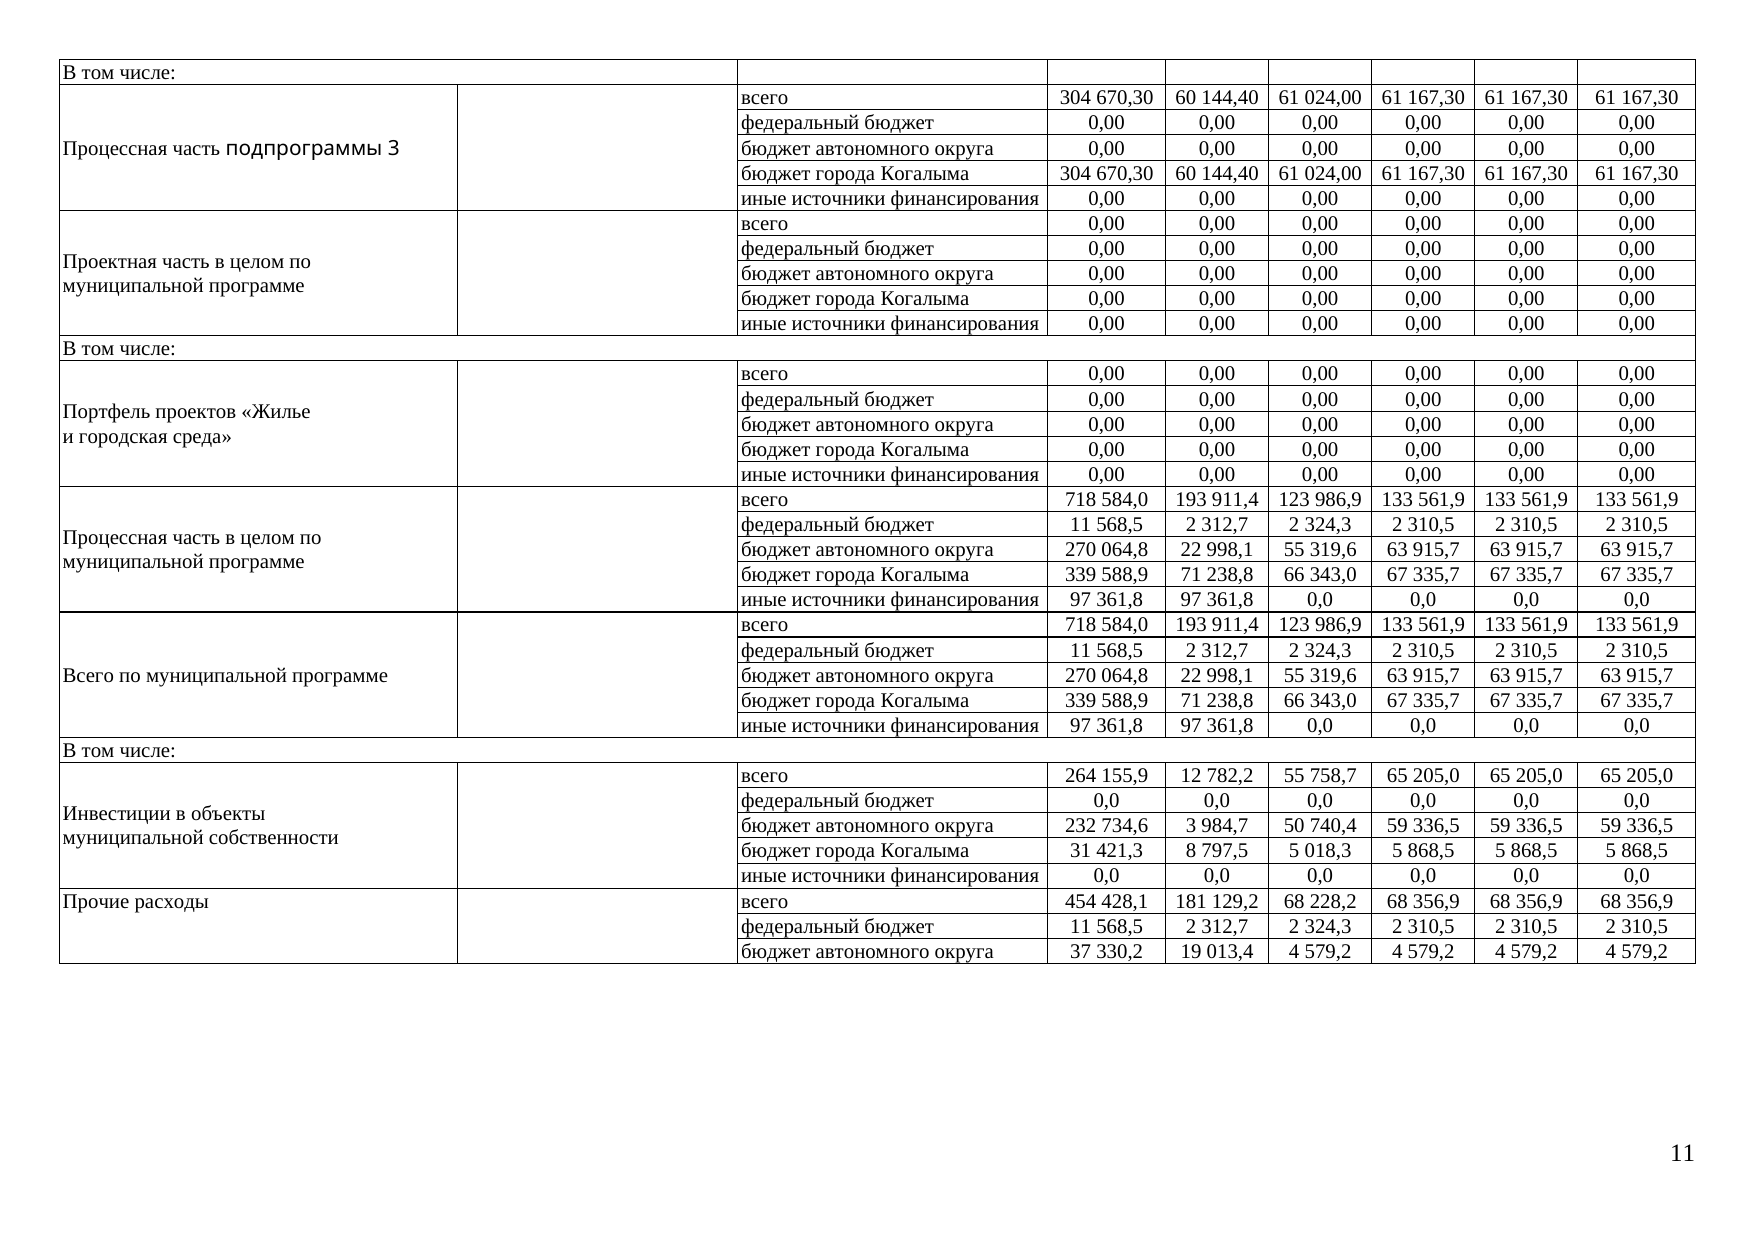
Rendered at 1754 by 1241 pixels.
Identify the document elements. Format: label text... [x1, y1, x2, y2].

table_cell 123 986,9 [1269, 613, 1371, 636]
table_cell 0,00 [1269, 211, 1371, 235]
table_cell 0,00 [1048, 437, 1165, 461]
table_cell 3 984,7 [1166, 813, 1268, 837]
table_cell бюджет автономного округа [738, 412, 1047, 436]
table_header [1578, 60, 1695, 84]
table_cell 2 310,5 [1372, 914, 1474, 938]
table_cell 0,00 [1048, 236, 1165, 260]
table_cell 0,00 [1578, 211, 1695, 235]
table_cell [458, 361, 737, 486]
table_cell 11 568,5 [1048, 512, 1165, 536]
table_cell бюджет города Когалыма [738, 161, 1047, 184]
table_cell 123 986,9 [1269, 487, 1371, 511]
table_cell бюджет города Когалыма [738, 562, 1047, 586]
table_cell 61 167,30 [1475, 161, 1577, 184]
table_cell 0,00 [1372, 386, 1474, 411]
table_cell 0,00 [1048, 462, 1165, 486]
table_cell 2 312,7 [1166, 638, 1268, 662]
table_cell 0,0 [1372, 587, 1474, 611]
table_cell федеральный бюджет [738, 236, 1047, 260]
table_cell 270 064,8 [1048, 537, 1165, 561]
table_cell 61 167,30 [1578, 85, 1695, 109]
table_cell 0,00 [1372, 412, 1474, 436]
table_cell 0,00 [1372, 311, 1474, 335]
table_cell 67 335,7 [1475, 562, 1577, 586]
table_cell федеральный бюджет [738, 386, 1047, 411]
table_cell В том числе: [60, 738, 1695, 762]
table_cell 71 238,8 [1166, 562, 1268, 586]
table_cell 5 868,5 [1475, 838, 1577, 862]
table_cell 0,00 [1269, 386, 1371, 411]
table_cell 0,00 [1166, 135, 1268, 159]
table_cell 55 319,6 [1269, 537, 1371, 561]
table_cell 31 421,3 [1048, 838, 1165, 862]
table_cell В том числе: [60, 336, 1695, 360]
table_cell [458, 211, 737, 335]
table_cell 0,00 [1048, 135, 1165, 159]
table_cell 0,0 [1269, 713, 1371, 737]
table_cell 304 670,30 [1048, 85, 1165, 109]
table_cell 61 167,30 [1578, 161, 1695, 184]
table_cell 0,00 [1269, 286, 1371, 310]
table_cell 63 915,7 [1372, 663, 1474, 687]
table_cell иные источники финансирования [738, 587, 1047, 611]
table_cell 0,0 [1475, 587, 1577, 611]
table_cell 0,00 [1578, 412, 1695, 436]
table_cell 0,00 [1372, 286, 1474, 310]
table_cell бюджет автономного округа [738, 813, 1047, 837]
table_cell 0,00 [1048, 286, 1165, 310]
table_cell 2 310,5 [1475, 512, 1577, 536]
table_cell 11 568,5 [1048, 914, 1165, 938]
table_cell всего [738, 889, 1047, 913]
table_cell 0,00 [1475, 211, 1577, 235]
table_cell 0,0 [1372, 788, 1474, 812]
table_cell бюджет автономного округа [738, 261, 1047, 285]
table_header [1269, 60, 1371, 84]
table_cell бюджет города Когалыма [738, 838, 1047, 862]
table_cell бюджет автономного округа [738, 135, 1047, 159]
table_cell 22 998,1 [1166, 537, 1268, 561]
table_cell [458, 487, 737, 611]
table_cell 60 144,40 [1166, 161, 1268, 184]
table_cell 59 336,5 [1578, 813, 1695, 837]
table_cell 339 588,9 [1048, 562, 1165, 586]
table_cell 37 330,2 [1048, 939, 1165, 963]
table_cell 97 361,8 [1166, 713, 1268, 737]
table_cell 61 024,00 [1269, 161, 1371, 184]
table_cell 0,0 [1166, 788, 1268, 812]
table_cell 0,0 [1269, 864, 1371, 887]
table_cell [458, 613, 737, 737]
table_cell 0,00 [1372, 135, 1474, 159]
table_cell Проектная часть в целом по муниципальной программе [60, 211, 457, 335]
table_cell 0,0 [1475, 713, 1577, 737]
table_cell 0,00 [1166, 437, 1268, 461]
table_cell бюджет города Когалыма [738, 437, 1047, 461]
table_cell 193 911,4 [1166, 487, 1268, 511]
table_cell Процессная часть в целом по муниципальной программе [60, 487, 457, 611]
table_cell 0,00 [1269, 135, 1371, 159]
table_cell 0,00 [1578, 135, 1695, 159]
table_cell 0,0 [1578, 713, 1695, 737]
table_cell 0,00 [1166, 110, 1268, 134]
table_cell 67 335,7 [1372, 562, 1474, 586]
table_cell 0,00 [1578, 462, 1695, 486]
table_header [1166, 60, 1268, 84]
table_cell 66 343,0 [1269, 688, 1371, 712]
table_cell 0,00 [1475, 386, 1577, 411]
table_cell 0,00 [1475, 110, 1577, 134]
table_cell 0,00 [1166, 386, 1268, 411]
table_cell Портфель проектов «Жилье и городская среда» [60, 361, 457, 486]
table_cell всего [738, 763, 1047, 787]
table_cell 0,00 [1475, 236, 1577, 260]
table_cell 68 228,2 [1269, 889, 1371, 913]
table_cell 65 205,0 [1372, 763, 1474, 787]
table_cell 59 336,5 [1372, 813, 1474, 837]
table_cell 68 356,9 [1475, 889, 1577, 913]
table_cell 4 579,2 [1475, 939, 1577, 963]
table_cell 0,00 [1048, 110, 1165, 134]
table_cell Прочие расходы [60, 889, 457, 963]
table_cell 4 579,2 [1269, 939, 1371, 963]
table_cell бюджет города Когалыма [738, 688, 1047, 712]
table_cell 0,0 [1372, 864, 1474, 887]
table_cell 5 868,5 [1372, 838, 1474, 862]
table_cell 0,0 [1048, 864, 1165, 887]
table_cell 61 167,30 [1372, 85, 1474, 109]
table_cell 0,00 [1578, 186, 1695, 210]
table_cell 0,0 [1475, 864, 1577, 887]
table_cell 0,00 [1269, 186, 1371, 210]
table_header [738, 60, 1047, 84]
table_cell 304 670,30 [1048, 161, 1165, 184]
table_cell 0,00 [1578, 386, 1695, 411]
table_cell 97 361,8 [1048, 713, 1165, 737]
table_cell 454 428,1 [1048, 889, 1165, 913]
table_cell 67 335,7 [1578, 688, 1695, 712]
table_cell 2 310,5 [1578, 914, 1695, 938]
table_cell 0,00 [1578, 261, 1695, 285]
table_cell 61 024,00 [1269, 85, 1371, 109]
table_cell 0,00 [1269, 437, 1371, 461]
table_cell 0,00 [1475, 361, 1577, 385]
table_cell 0,00 [1578, 361, 1695, 385]
table_cell всего [738, 487, 1047, 511]
table_cell 0,00 [1166, 361, 1268, 385]
table_cell 718 584,0 [1048, 613, 1165, 636]
table_cell 0,00 [1578, 236, 1695, 260]
table_cell 0,00 [1269, 412, 1371, 436]
table_cell 0,00 [1475, 286, 1577, 310]
table_cell 0,00 [1166, 311, 1268, 335]
table_cell бюджет автономного округа [738, 939, 1047, 963]
table_cell 0,00 [1475, 135, 1577, 159]
table_cell 68 356,9 [1578, 889, 1695, 913]
table_cell 67 335,7 [1475, 688, 1577, 712]
table_cell 2 312,7 [1166, 914, 1268, 938]
table_cell 2 324,3 [1269, 638, 1371, 662]
table_cell федеральный бюджет [738, 512, 1047, 536]
table_cell 0,00 [1372, 110, 1474, 134]
table_cell 0,00 [1269, 361, 1371, 385]
table_cell федеральный бюджет [738, 110, 1047, 134]
table_cell 11 568,5 [1048, 638, 1165, 662]
table_cell 4 579,2 [1578, 939, 1695, 963]
table_cell всего [738, 85, 1047, 109]
table_header [1475, 60, 1577, 84]
table_cell 2 310,5 [1475, 914, 1577, 938]
table_cell 193 911,4 [1166, 613, 1268, 636]
table_cell 0,00 [1269, 261, 1371, 285]
table_cell 0,00 [1166, 186, 1268, 210]
table_cell 0,00 [1166, 286, 1268, 310]
table_cell Процессная часть подпрограммы 3 [60, 85, 457, 210]
table_cell 0,00 [1048, 261, 1165, 285]
table_cell 2 312,7 [1166, 512, 1268, 536]
table_cell 0,00 [1578, 437, 1695, 461]
table_cell 339 588,9 [1048, 688, 1165, 712]
table_cell 0,00 [1475, 437, 1577, 461]
table_cell 63 915,7 [1475, 663, 1577, 687]
table_cell 71 238,8 [1166, 688, 1268, 712]
table_cell 61 167,30 [1475, 85, 1577, 109]
table_cell 65 205,0 [1578, 763, 1695, 787]
table_cell 67 335,7 [1578, 562, 1695, 586]
table_cell 0,00 [1372, 462, 1474, 486]
table_cell 59 336,5 [1475, 813, 1577, 837]
table_cell 0,00 [1475, 462, 1577, 486]
table_cell 0,00 [1475, 412, 1577, 436]
table_cell иные источники финансирования [738, 864, 1047, 887]
table_cell 55 758,7 [1269, 763, 1371, 787]
table_cell 133 561,9 [1372, 613, 1474, 636]
table_cell 60 144,40 [1166, 85, 1268, 109]
table_cell 0,00 [1048, 211, 1165, 235]
table_header [1048, 60, 1165, 84]
table_cell 22 998,1 [1166, 663, 1268, 687]
table_cell 0,0 [1578, 587, 1695, 611]
table_cell всего [738, 211, 1047, 235]
table_cell 0,00 [1578, 110, 1695, 134]
table_cell 0,00 [1578, 311, 1695, 335]
table_cell 0,00 [1475, 311, 1577, 335]
table_header В том числе: [60, 60, 737, 84]
table_cell 0,00 [1269, 462, 1371, 486]
table_cell федеральный бюджет [738, 914, 1047, 938]
table_cell 0,00 [1372, 211, 1474, 235]
table_cell 0,00 [1166, 211, 1268, 235]
table_cell 0,0 [1048, 788, 1165, 812]
table_cell 2 310,5 [1372, 512, 1474, 536]
table_cell 718 584,0 [1048, 487, 1165, 511]
table_cell бюджет города Когалыма [738, 286, 1047, 310]
table_cell всего [738, 613, 1047, 636]
table_cell 2 324,3 [1269, 512, 1371, 536]
table_cell 4 579,2 [1372, 939, 1474, 963]
table_cell 0,00 [1578, 286, 1695, 310]
table_cell 0,00 [1166, 462, 1268, 486]
table_cell 0,00 [1269, 110, 1371, 134]
table_cell 2 310,5 [1578, 512, 1695, 536]
table_cell 181 129,2 [1166, 889, 1268, 913]
table_cell [458, 889, 737, 963]
table_cell иные источники финансирования [738, 311, 1047, 335]
table_cell 133 561,9 [1475, 487, 1577, 511]
table_header [1372, 60, 1474, 84]
table_cell 0,0 [1269, 587, 1371, 611]
table_cell 0,00 [1372, 186, 1474, 210]
table_cell 8 797,5 [1166, 838, 1268, 862]
table_cell Инвестиции в объекты муниципальной собственности [60, 763, 457, 887]
table_cell 0,00 [1269, 311, 1371, 335]
table_cell 2 310,5 [1475, 638, 1577, 662]
table_cell иные источники финансирования [738, 462, 1047, 486]
table_cell 55 319,6 [1269, 663, 1371, 687]
table_cell 0,0 [1475, 788, 1577, 812]
table_cell 0,0 [1269, 788, 1371, 812]
table_cell 0,00 [1166, 412, 1268, 436]
table_cell иные источники финансирования [738, 713, 1047, 737]
table_cell 0,0 [1578, 788, 1695, 812]
table_cell 232 734,6 [1048, 813, 1165, 837]
table_cell 0,00 [1475, 261, 1577, 285]
table_cell 61 167,30 [1372, 161, 1474, 184]
table_cell бюджет автономного округа [738, 537, 1047, 561]
table_cell 2 310,5 [1372, 638, 1474, 662]
table_cell 0,0 [1166, 864, 1268, 887]
table_cell 97 361,8 [1166, 587, 1268, 611]
table_cell 63 915,7 [1578, 663, 1695, 687]
table_cell 5 018,3 [1269, 838, 1371, 862]
table_cell 0,00 [1372, 261, 1474, 285]
table_cell 264 155,9 [1048, 763, 1165, 787]
table_cell 12 782,2 [1166, 763, 1268, 787]
table_cell 133 561,9 [1578, 487, 1695, 511]
table_cell 63 915,7 [1475, 537, 1577, 561]
table_cell 65 205,0 [1475, 763, 1577, 787]
table_cell 2 324,3 [1269, 914, 1371, 938]
table_cell 133 561,9 [1372, 487, 1474, 511]
table_cell 97 361,8 [1048, 587, 1165, 611]
table_cell 68 356,9 [1372, 889, 1474, 913]
table_cell федеральный бюджет [738, 788, 1047, 812]
table_cell 0,00 [1048, 412, 1165, 436]
table_cell 19 013,4 [1166, 939, 1268, 963]
table_cell 133 561,9 [1475, 613, 1577, 636]
table_cell 0,00 [1372, 236, 1474, 260]
table_cell 0,00 [1048, 361, 1165, 385]
table_cell 67 335,7 [1372, 688, 1474, 712]
table_cell 0,00 [1269, 236, 1371, 260]
table_cell Всего по муниципальной программе [60, 613, 457, 737]
table_cell [458, 763, 737, 887]
table_cell 0,0 [1578, 864, 1695, 887]
table_cell всего [738, 361, 1047, 385]
table_cell бюджет автономного округа [738, 663, 1047, 687]
table_cell 50 740,4 [1269, 813, 1371, 837]
table_cell 2 310,5 [1578, 638, 1695, 662]
table_cell 270 064,8 [1048, 663, 1165, 687]
table_cell иные источники финансирования [738, 186, 1047, 210]
table_cell 63 915,7 [1372, 537, 1474, 561]
table_cell 0,0 [1372, 713, 1474, 737]
table_cell федеральный бюджет [738, 638, 1047, 662]
table_cell 63 915,7 [1578, 537, 1695, 561]
table_cell 0,00 [1048, 186, 1165, 210]
table_cell 66 343,0 [1269, 562, 1371, 586]
table_cell 0,00 [1166, 261, 1268, 285]
table_cell 5 868,5 [1578, 838, 1695, 862]
table_cell 0,00 [1475, 186, 1577, 210]
table_cell 0,00 [1048, 386, 1165, 411]
table_cell 133 561,9 [1578, 613, 1695, 636]
table_cell [458, 85, 737, 210]
table_cell 0,00 [1372, 437, 1474, 461]
table_cell 0,00 [1166, 236, 1268, 260]
table_cell 0,00 [1372, 361, 1474, 385]
table_cell 0,00 [1048, 311, 1165, 335]
